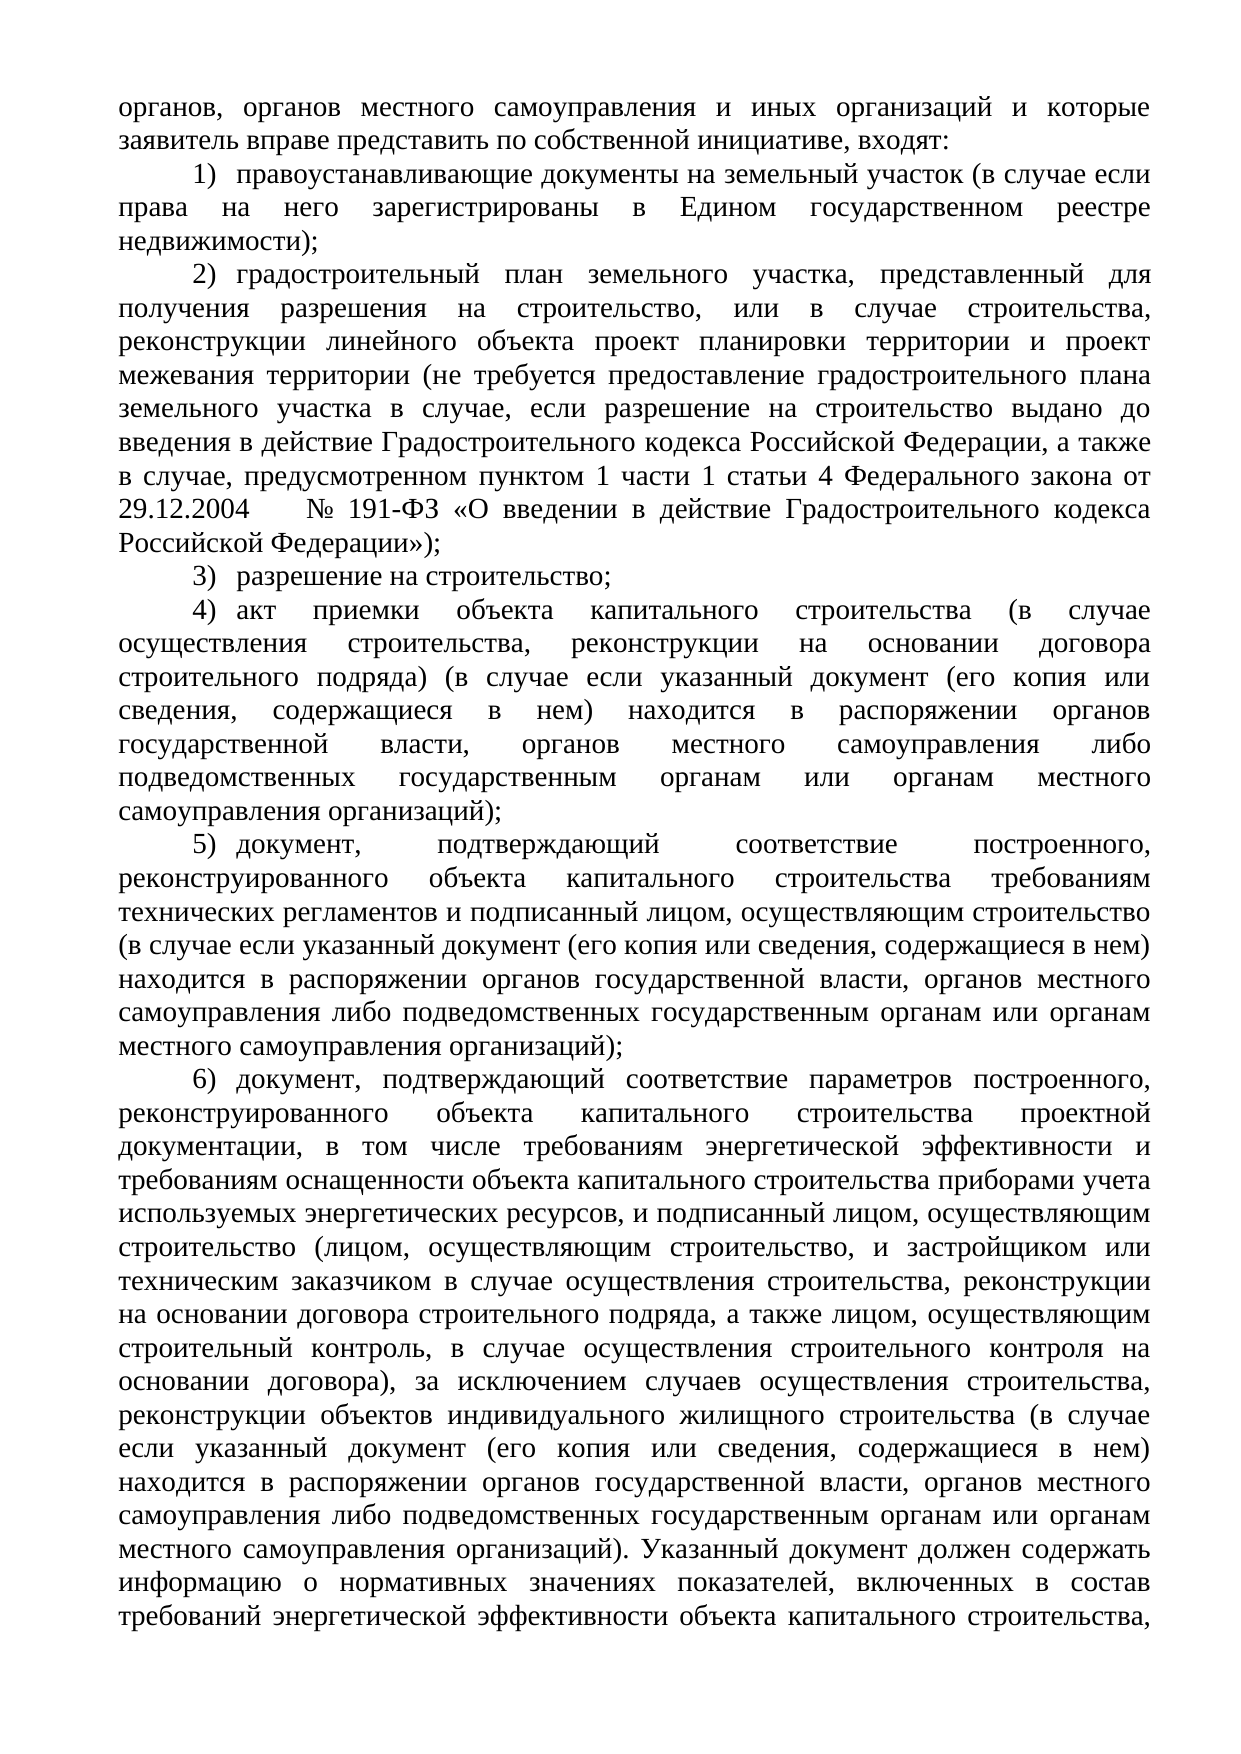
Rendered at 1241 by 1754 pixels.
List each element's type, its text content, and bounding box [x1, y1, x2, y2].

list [118, 1061, 1152, 1632]
list разрешение на строительство; [118, 558, 1152, 592]
list документ, подтверждающий соответствие построенного, реконструированного объекта капитального строительства требованиям технических регламентов и подписанный лицом, осуществляющим строительство (в случае если указанный документ (его копия или сведения, содержащиеся в нем) находится в распоряжении органов государственной власти, органов местного самоуправления либо подведомственных государственным органам или органам местного самоуправления организаций); [118, 827, 1152, 1061]
list правоустанавливающие документы на земельный участок (в случае если права на него зарегистрированы в Едином государственном реестре недвижимости); [118, 156, 1152, 256]
list акт приемки объекта капитального строительства (в случае осуществления строительства, реконструкции на основании договора строительного подряда) (в случае если указанный документ (его копия или сведения, содержащиеся в нем) находится в распоряжении органов государственной власти, органов местного самоуправления либо подведомственных государственным органам или органам местного самоуправления организаций); [118, 592, 1152, 827]
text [118, 89, 1152, 156]
list градостроительный план земельного участка, представленный для получения разрешения на строительство, или в случае строительства, реконструкции линейного объекта проект планировки территории и проект межевания территории (не требуется предоставление градостроительного плана земельного участка в случае, если разрешение на строительство выдано до введения в действие Градостроительного кодекса Российской Федерации, а также в случае, предусмотренном пунктом 1 части 1 статьи 4 Федерального закона от 29.12.2004 № 191-ФЗ «О введении в действие Градостроительного кодекса Российской Федерации»); [118, 256, 1152, 558]
